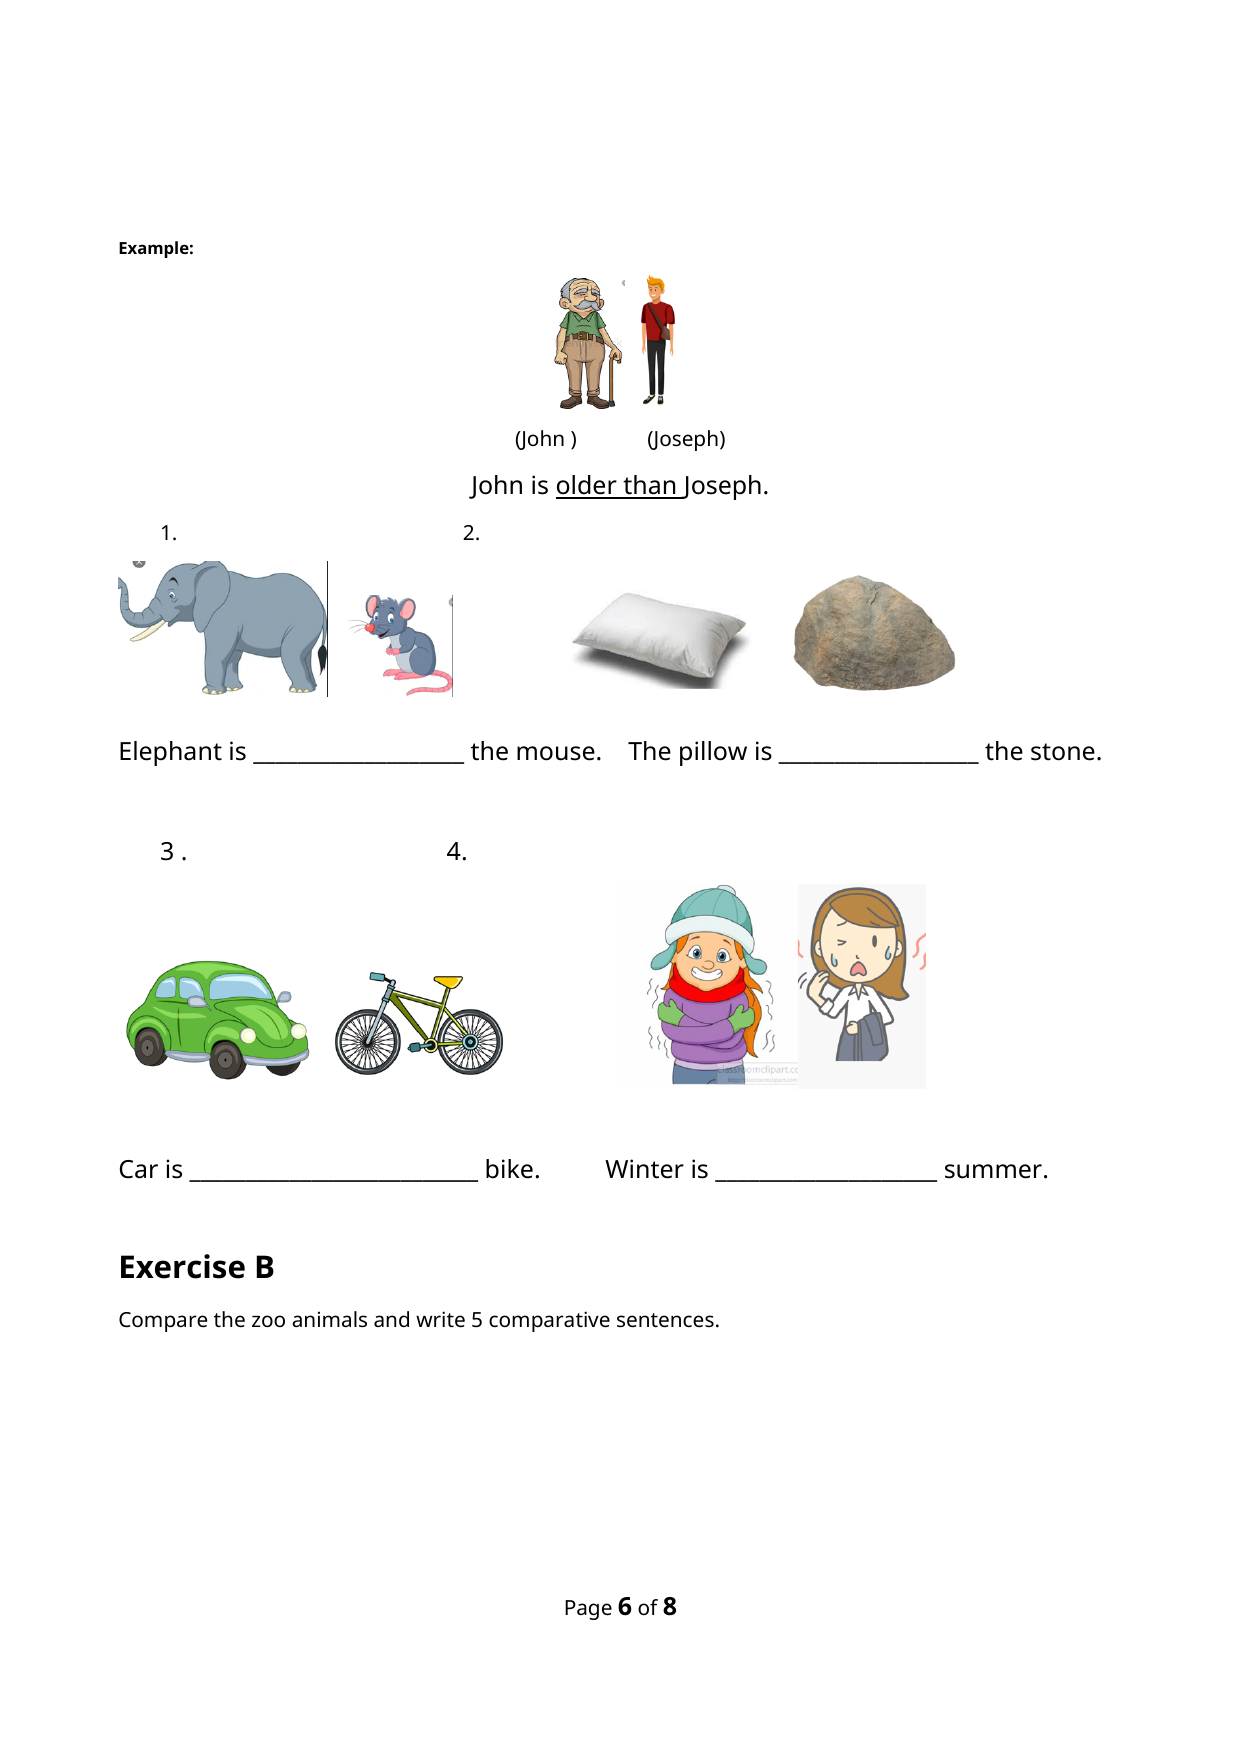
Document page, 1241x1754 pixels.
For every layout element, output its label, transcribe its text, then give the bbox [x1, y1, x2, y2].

text (John ) (Joseph) [118, 424, 1122, 453]
text Compare the zoo animals and write 5 comparative sentences. [118, 1305, 1122, 1333]
picture [780, 571, 967, 697]
text Elephant is ___________________ the mouse. The pillow is __________________ the stone. [118, 734, 1122, 768]
picture [327, 961, 509, 1089]
picture [118, 953, 318, 1089]
picture [614, 883, 926, 1089]
text 3 . 4. [160, 834, 1122, 868]
picture [347, 595, 453, 697]
text Car is __________________________ bike. Winter is ____________________ summer. [118, 1152, 1122, 1186]
list 2. [160, 518, 1122, 546]
picture [550, 273, 691, 409]
text Exercise B [118, 1246, 1122, 1288]
text Example: [118, 236, 1122, 259]
picture [118, 561, 328, 697]
picture [569, 578, 755, 697]
text John is older than Joseph. [118, 468, 1122, 502]
